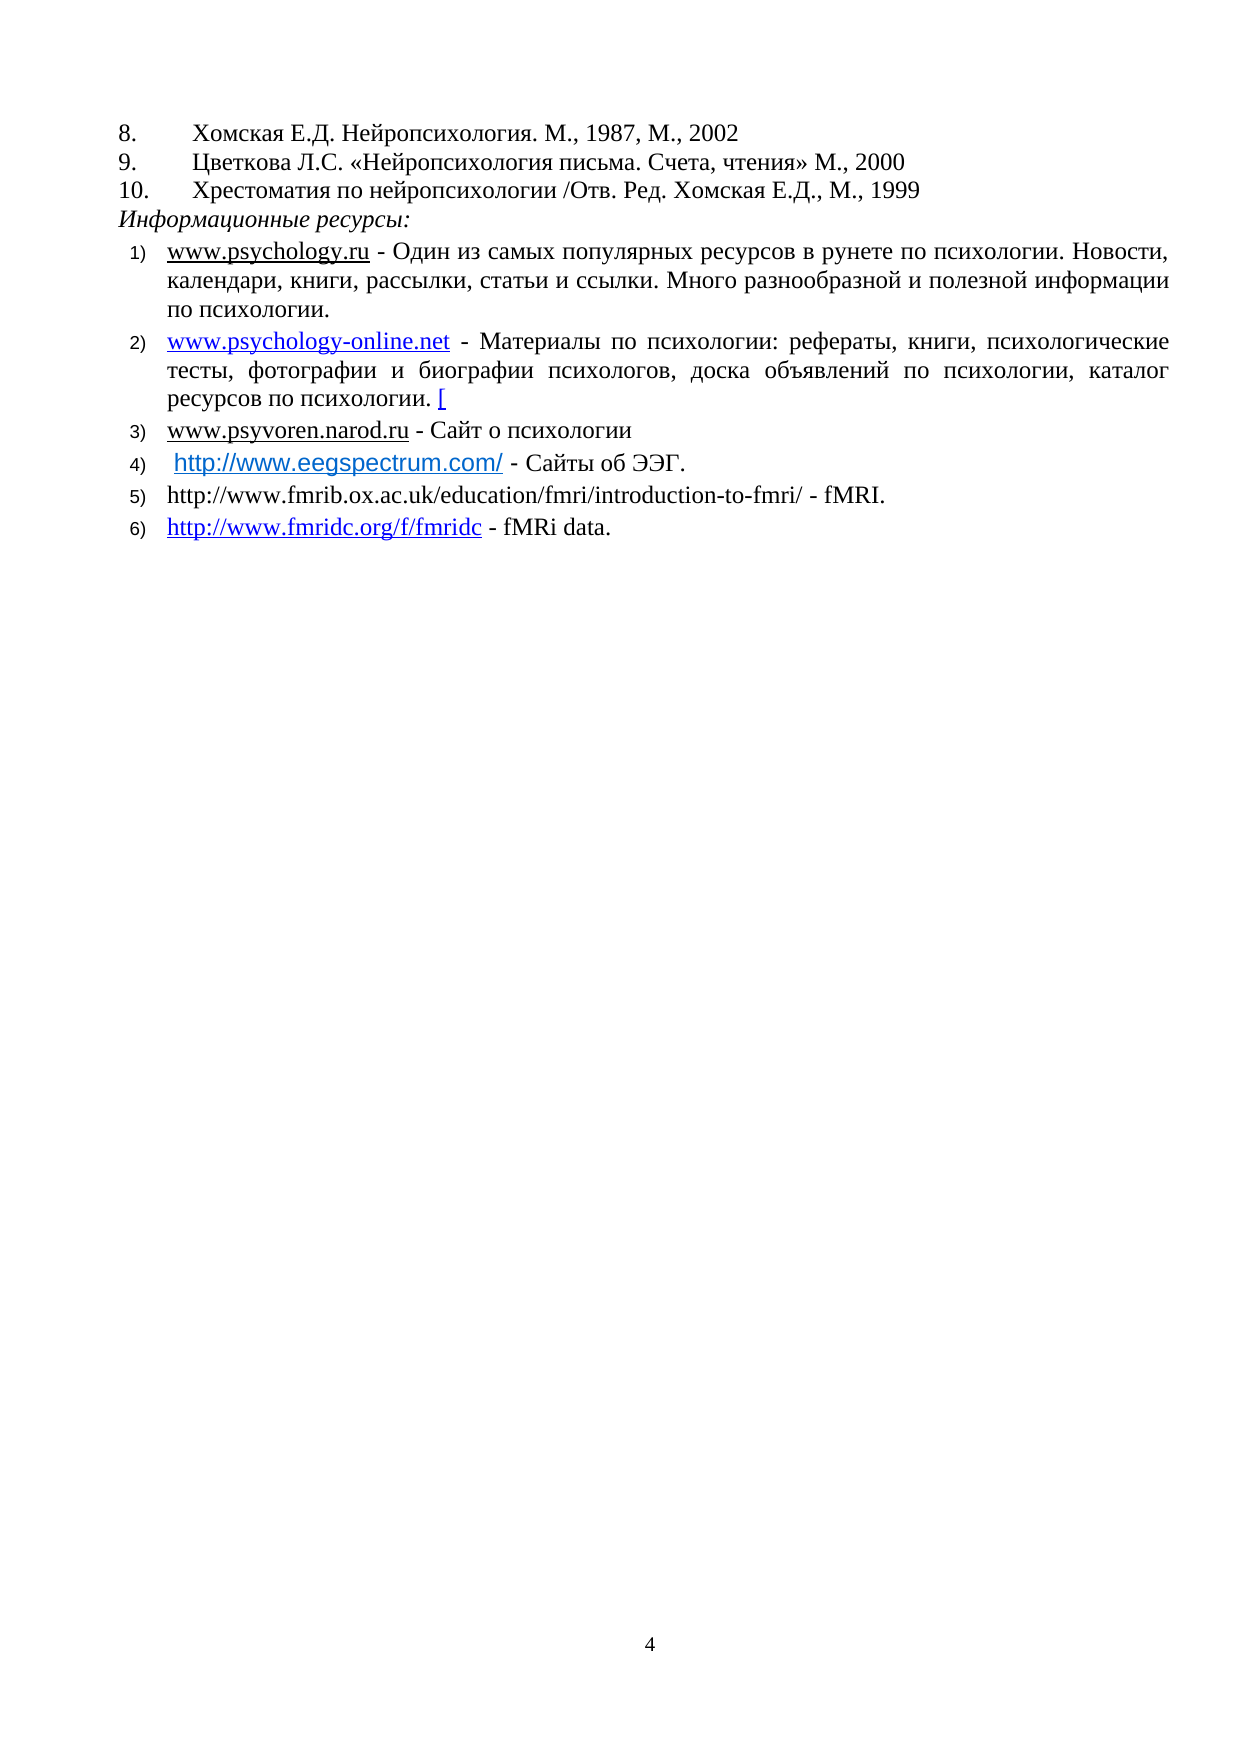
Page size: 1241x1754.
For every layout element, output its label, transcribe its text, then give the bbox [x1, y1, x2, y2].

text Информационные ресурсы: [118, 204, 1181, 233]
list http://www.fmridc.org/f/fmridc - fMRi data. [129, 512, 1170, 541]
list www.psychology-online.net - Материалы по психологии: рефераты, книги, психологические тесты, фотографии и биографии психологов, доска объявлений по психологии, каталог ресурсов по психологии. [ [129, 326, 1170, 412]
list www.psyvoren.narod.ru - Сайт о психологии [129, 416, 1170, 444]
list www.psychology.ru - Один из самых популярных ресурсов в рунете по психологии. Новости, календари, книги, рассылки, статьи и ссылки. Много разнообразной и полезной информации по психологии. [129, 236, 1170, 323]
text 9. Цветкова Л.С. «Нейропсихология письма. Счета, чтения» М., 2000 [118, 147, 1181, 176]
text 8. Хомская Е.Д. Нейропсихология. М., 1987, М., 2002 [118, 118, 1181, 147]
list http://www.fmrib.ox.ac.uk/education/fmri/introduction-to-fmri/ - fMRI. [129, 480, 1170, 509]
list http://www.eegspectrum.com/ - Сайты об ЭЭГ. [129, 448, 1170, 477]
text 10. Хрестоматия по нейропсихологии /Отв. Ред. Хомская Е.Д., М., 1999 [118, 176, 1181, 204]
